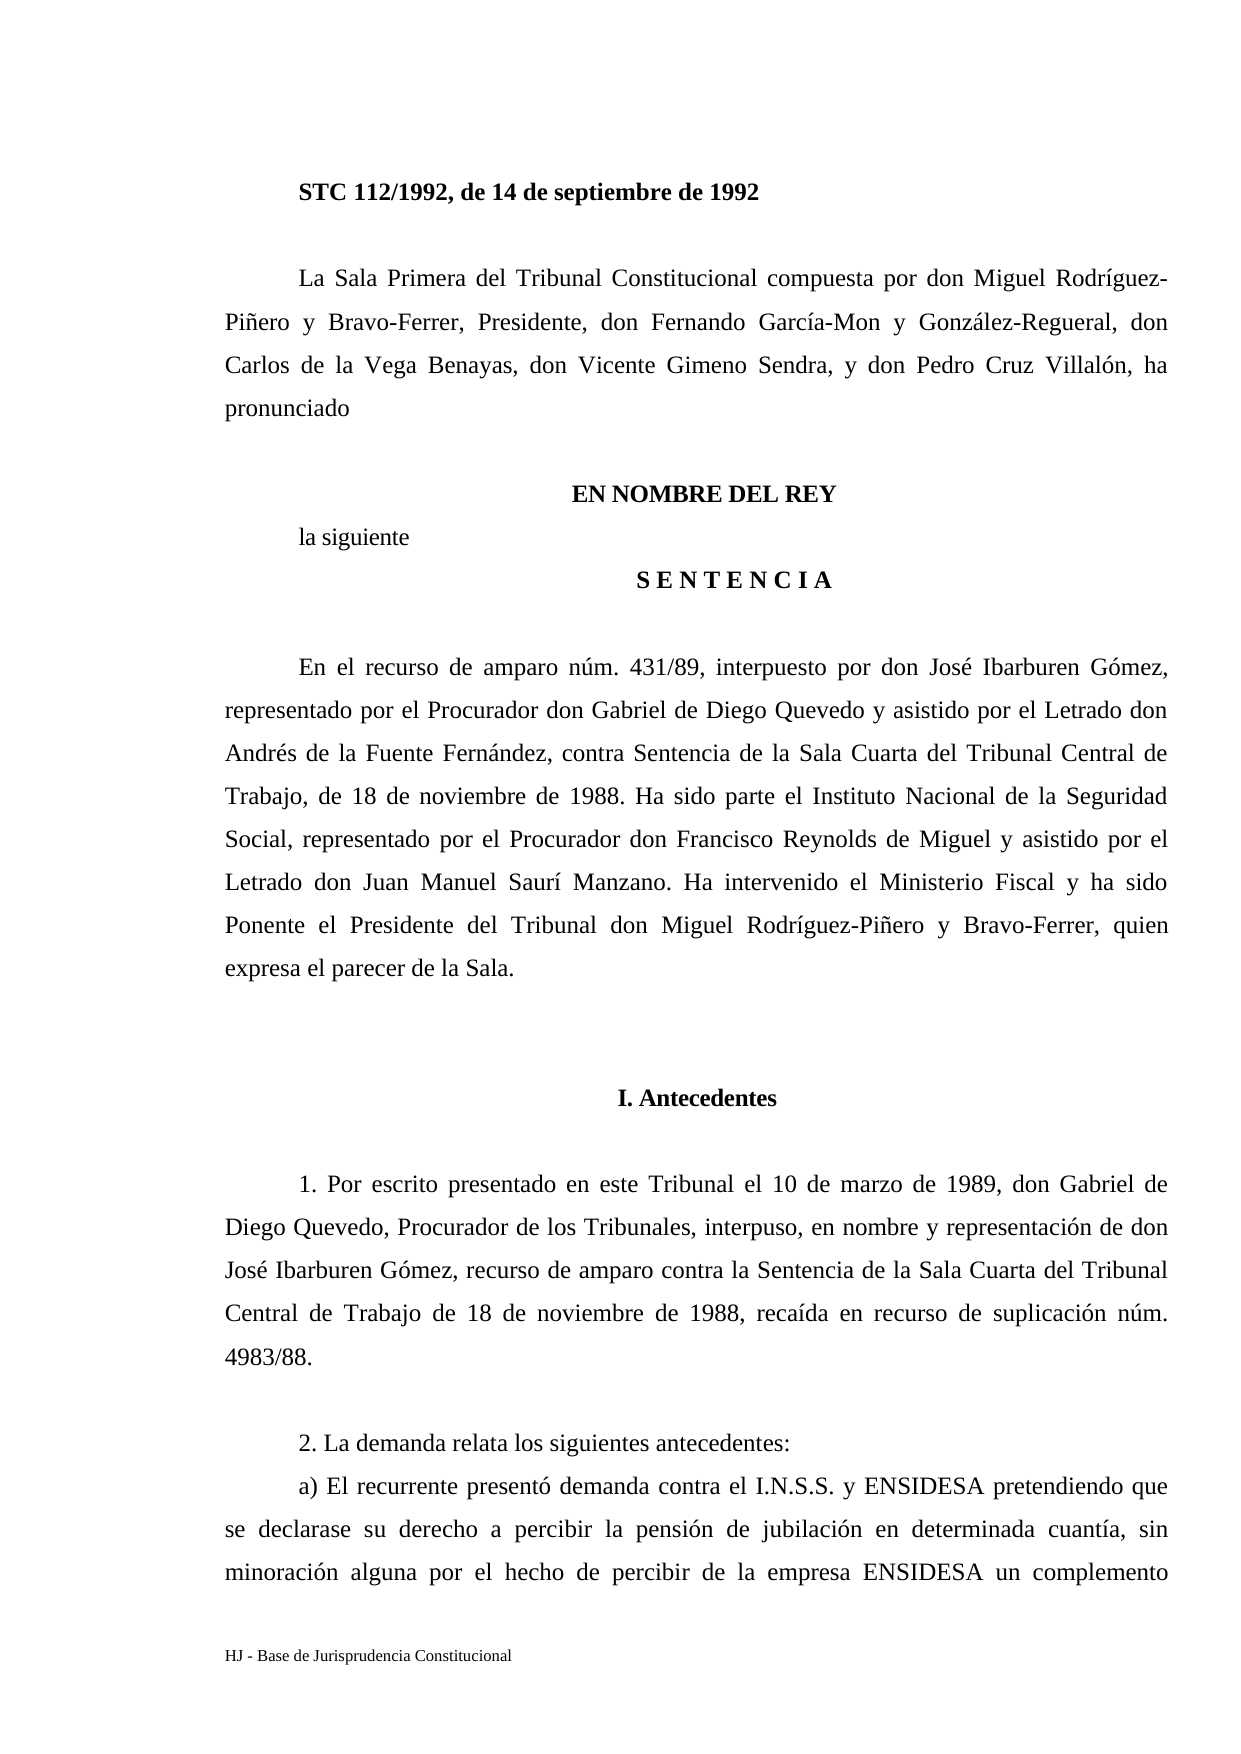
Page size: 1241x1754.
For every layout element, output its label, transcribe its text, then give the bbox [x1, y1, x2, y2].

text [224, 1471, 1169, 1586]
text En el recurso de amparo núm. 431/89, interpuesto por don José Ibarburen Gómez, representado por el Procurador don Gabriel de Diego Quevedo y asistido por el Letrado don Andrés de la Fuente Fernández, contra Sentencia de la Sala Cuarta del Tribunal Central de Trabajo, de 18 de noviembre de 1988. Ha sido parte el Instituto Nacional de la Seguridad Social, representado por el Procurador don Francisco Reynolds de Miguel y asistido por el Letrado don Juan Manuel Saurí Manzano. Ha intervenido el Ministerio Fiscal y ha sido Ponente el Presidente del Tribunal don Miguel Rodríguez-Piñero y Bravo-Ferrer, quien expresa el parecer de la Sala. [224, 652, 1169, 982]
text I. Antecedentes [224, 1083, 1169, 1112]
text la siguiente [224, 522, 1110, 551]
text La Sala Primera del Tribunal Constitucional compuesta por don Miguel Rodríguez-Piñero y Bravo-Ferrer, Presidente, don Fernando García-Mon y González-Regueral, don Carlos de la Vega Benayas, don Vicente Gimeno Sendra, y don Pedro Cruz Villalón, ha pronunciado [224, 263, 1169, 422]
text 1. Por escrito presentado en este Tribunal el 10 de marzo de 1989, don Gabriel de Diego Quevedo, Procurador de los Tribunales, interpuso, en nombre y representación de don José Ibarburen Gómez, recurso de amparo contra la Sentencia de la Sala Cuarta del Tribunal Central de Trabajo de 18 de noviembre de 1988, recaída en recurso de suplicación núm. 4983/88. [224, 1169, 1169, 1370]
text S E N T E N C I A [224, 565, 1169, 594]
text STC 112/1992, de 14 de septiembre de 1992 [224, 177, 1169, 206]
text EN NOMBRE DEL REY [224, 479, 1110, 508]
text 2. La demanda relata los siguientes antecedentes: [224, 1428, 1169, 1457]
